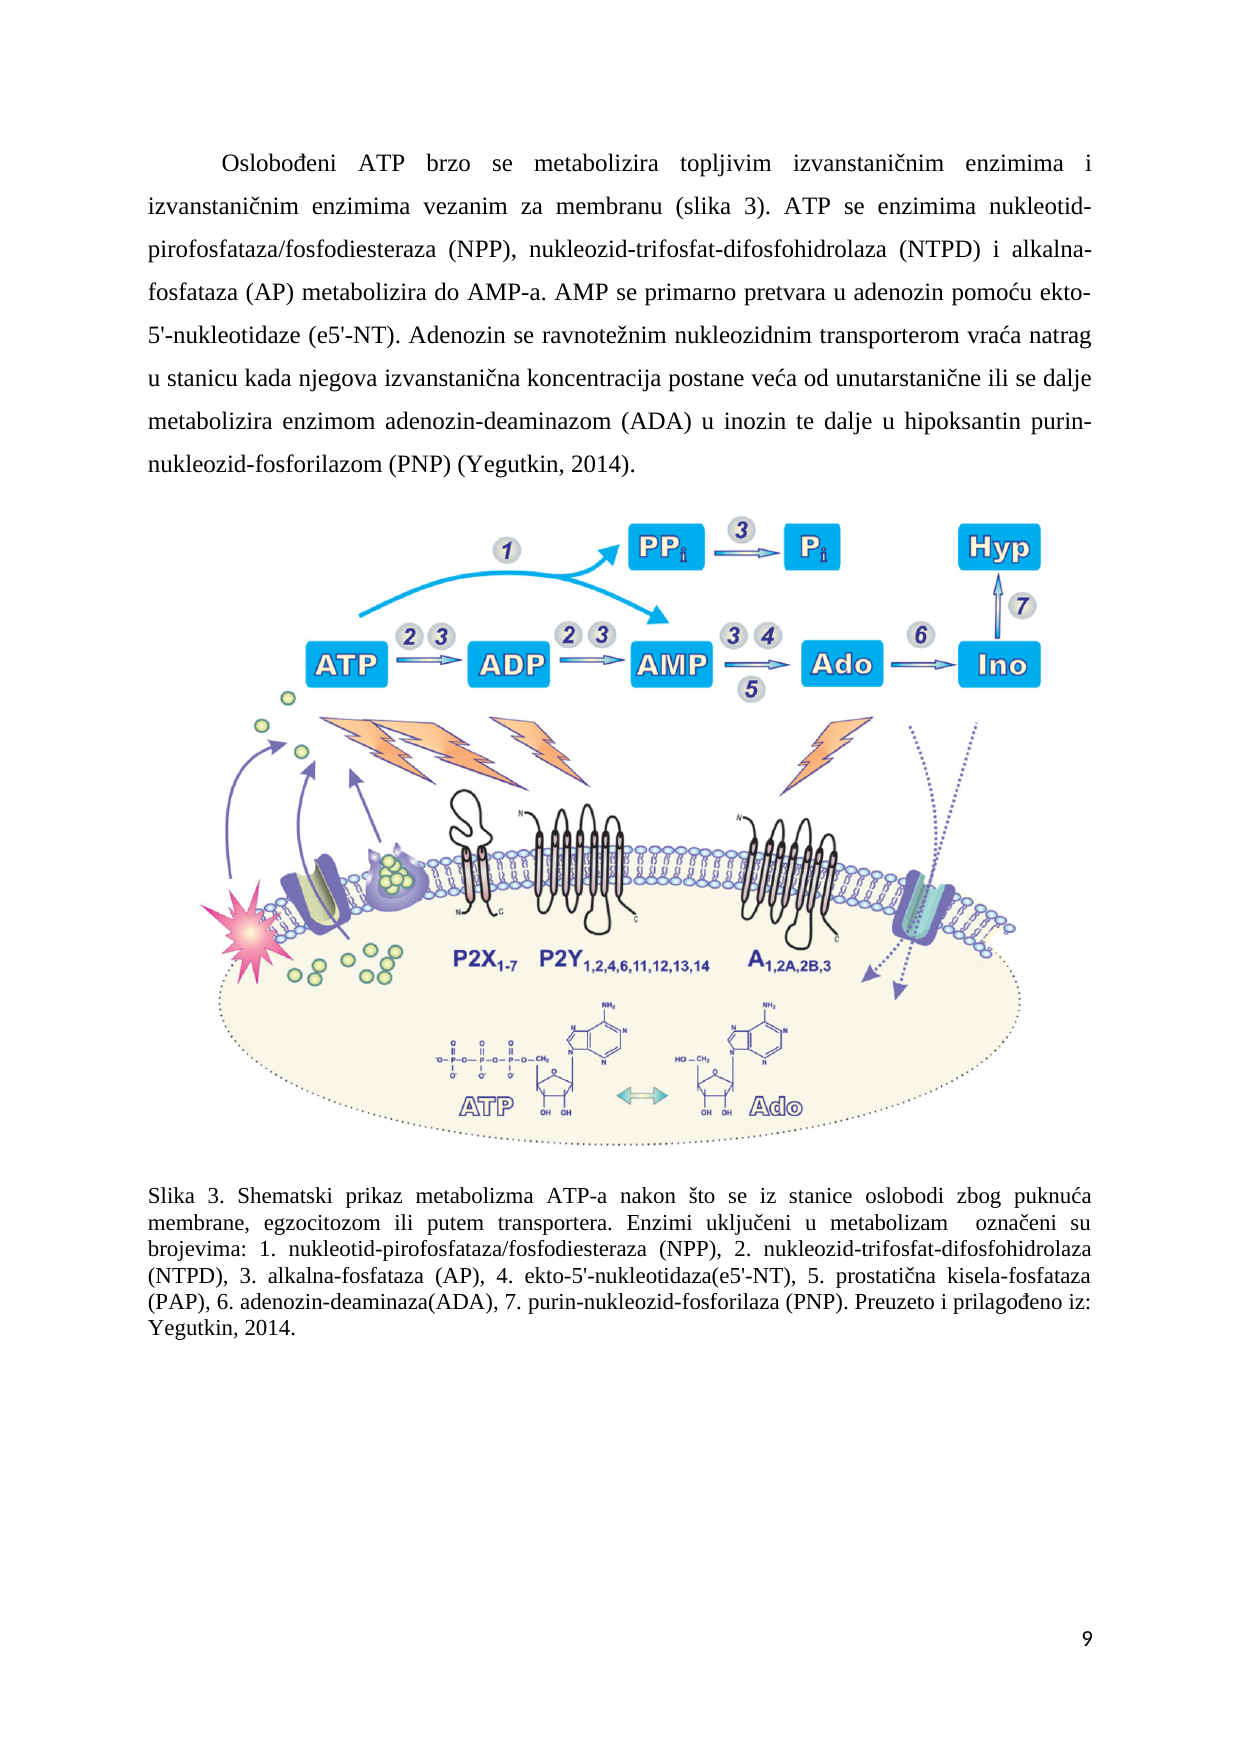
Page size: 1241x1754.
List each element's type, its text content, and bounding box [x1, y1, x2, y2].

text Slika 3. Shematski prikaz metabolizma ATP-a nakon što se iz stanice oslobodi zbog puknuća membrane, egzocitozom ili putem transportera. Enzimi uključeni u metabolizam označeni su brojevima: 1. nukleotid-pirofosfataza/fosfodiesteraza (NPP), 2. nukleozid-trifosfat-difosfohidrolaza (NTPD), 3. alkalna-fosfataza (AP), 4. ekto-5'-nukleotidaza(e5'-NT), 5. prostatična kisela-fosfataza (PAP), 6. adenozin-deaminaza(ADA), 7. purin-nukleozid-fosforilaza (PNP). Preuzeto i prilagođeno iz: Yegutkin, 2014. [148, 1183, 1093, 1341]
text Oslobođeni ATP brzo se metabolizira topljivim izvanstaničnim enzimima i izvanstaničnim enzimima vezanim za membranu (slika 3). ATP se enzimima nukleotid-pirofosfataza/fosfodiesteraza (NPP), nukleozid-trifosfat-difosfohidrolaza (NTPD) i alkalna- fosfataza (AP) metabolizira do AMP-a. AMP se primarno pretvara u adenozin pomoću ekto-5'-nukleotidaze (e5'-NT). Adenozin se ravnotežnim nukleozidnim transporterom vraća natrag u stanicu kada njegova izvanstanična koncentracija postane veća od unutarstanične ili se dalje metabolizira enzimom adenozin-deaminazom (ADA) u inozin te dalje u hipoksantin purin-nukleozid-fosforilazom (PNP) (Yegutkin, 2014). [148, 148, 1093, 478]
picture [198, 513, 1043, 1148]
